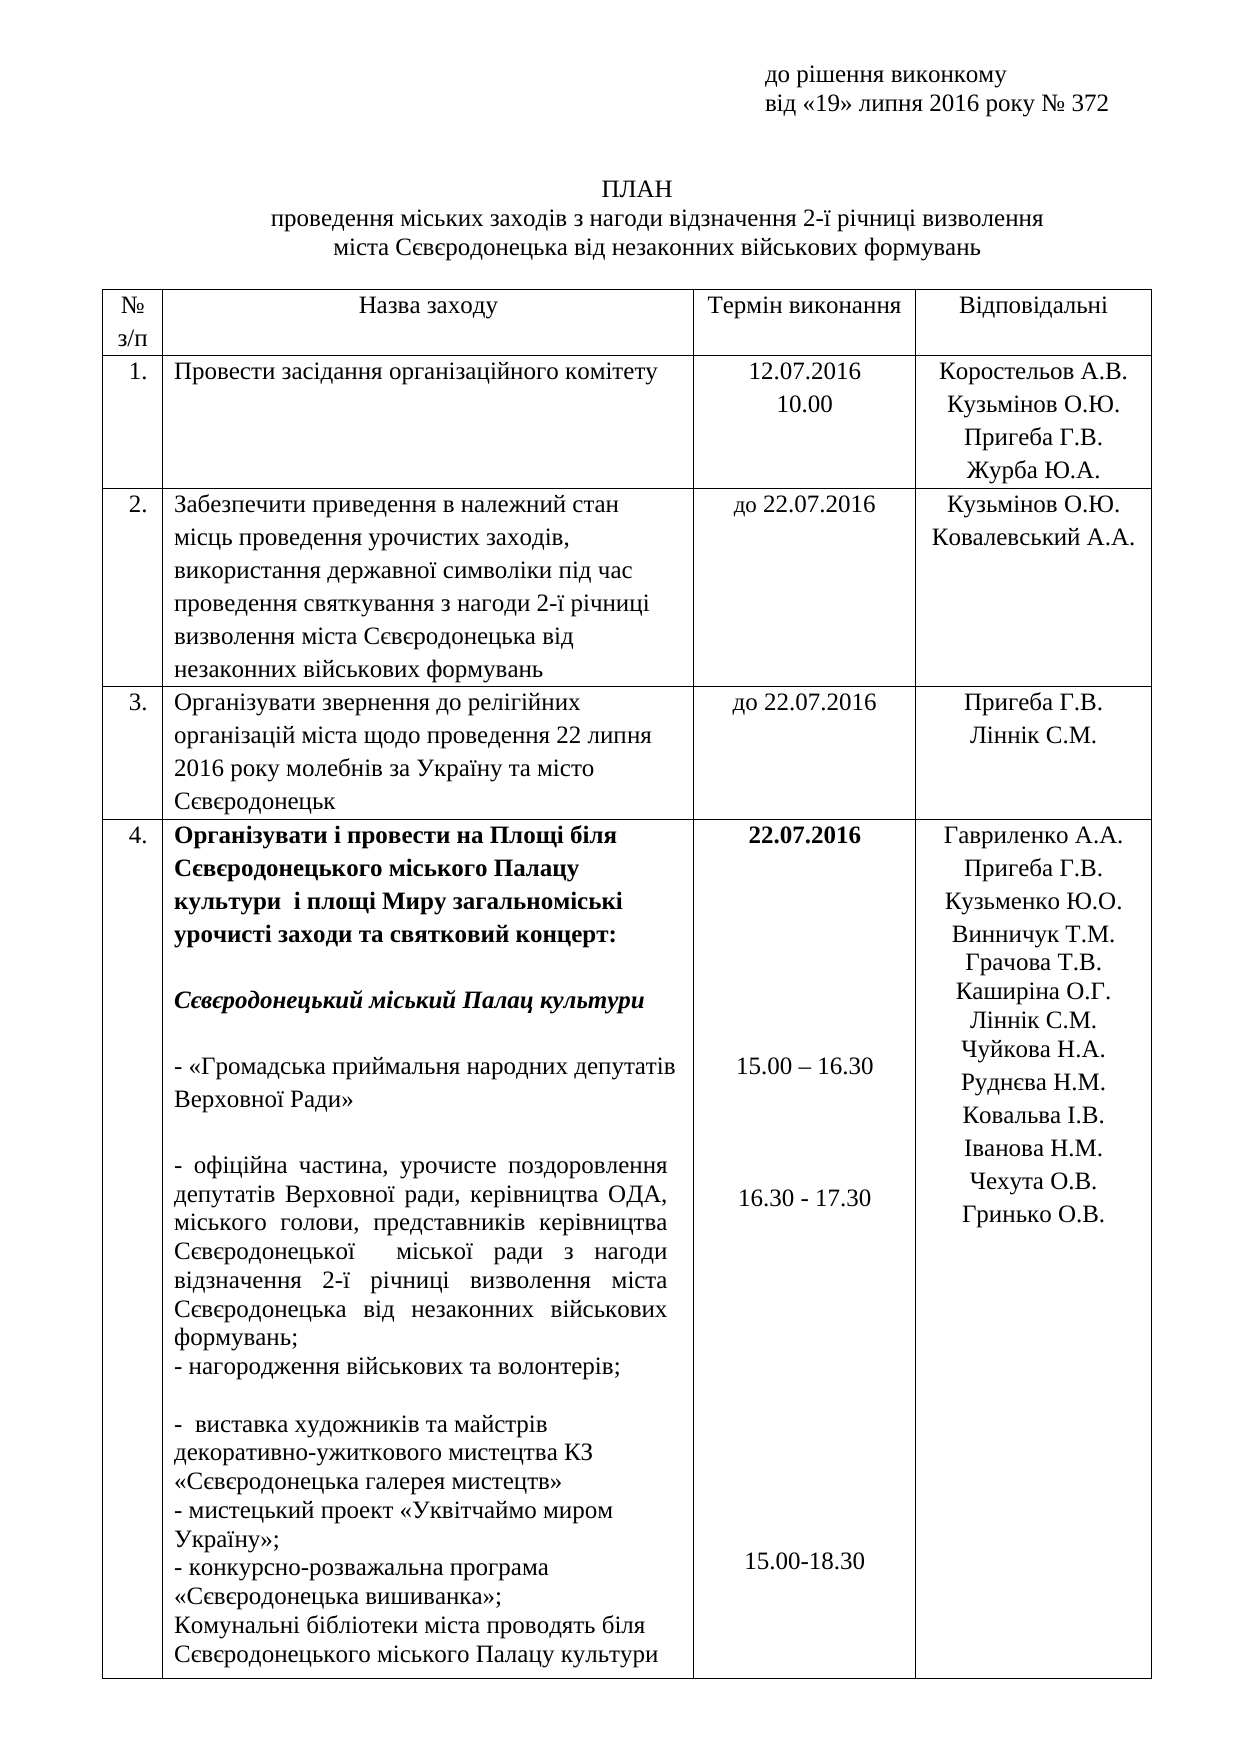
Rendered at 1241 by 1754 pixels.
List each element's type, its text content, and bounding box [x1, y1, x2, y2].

table_header Термін виконання [694, 290, 915, 355]
table_cell 2. [103, 489, 162, 686]
text ПЛАН [103, 174, 1152, 203]
table_cell Кузьмінов О.Ю. Ковалевський А.А. [916, 489, 1151, 686]
table_cell Організувати звернення до релігійних організацій міста щодо проведення 22 липня 2016 року молебнів за Україну та місто Сєвєродонецьк [163, 687, 693, 819]
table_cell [916, 820, 1151, 1678]
table_cell Провести засідання організаційного комітету [163, 356, 693, 488]
table_cell Забезпечити приведення в належний стан місць проведення урочистих заходів, використання державної символіки під час проведення святкування з нагоди 2-ї річниці визволення міста Сєвєродонецька від незаконних військових формувань [163, 489, 693, 686]
table_cell Коростельов А.В. Кузьмінов О.Ю. Пригеба Г.В. Журба Ю.А. [916, 356, 1151, 488]
table_cell 1. [103, 356, 162, 488]
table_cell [163, 820, 693, 1678]
text міста Сєвєродонецька від незаконних військових формувань [177, 232, 1137, 260]
table_header Відповідальні [916, 290, 1151, 355]
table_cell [694, 820, 915, 1678]
table_cell до 22.07.2016 [694, 687, 915, 819]
text від «19» липня 2016 року № 372 [177, 88, 1152, 117]
text проведення міських заходів з нагоди відзначення 2-ї річниці визволення [177, 203, 1137, 232]
table_header Назва заходу [163, 290, 693, 355]
table_cell 3. [103, 687, 162, 819]
table_cell до 22.07.2016 [694, 489, 915, 686]
table_header № з/п [103, 290, 162, 355]
table_cell 4. [103, 820, 162, 1678]
table_cell Пригеба Г.В. Ліннік С.М. [916, 687, 1151, 819]
text до рішення виконкому [177, 59, 1152, 88]
table_cell 12.07.2016 10.00 [694, 356, 915, 488]
